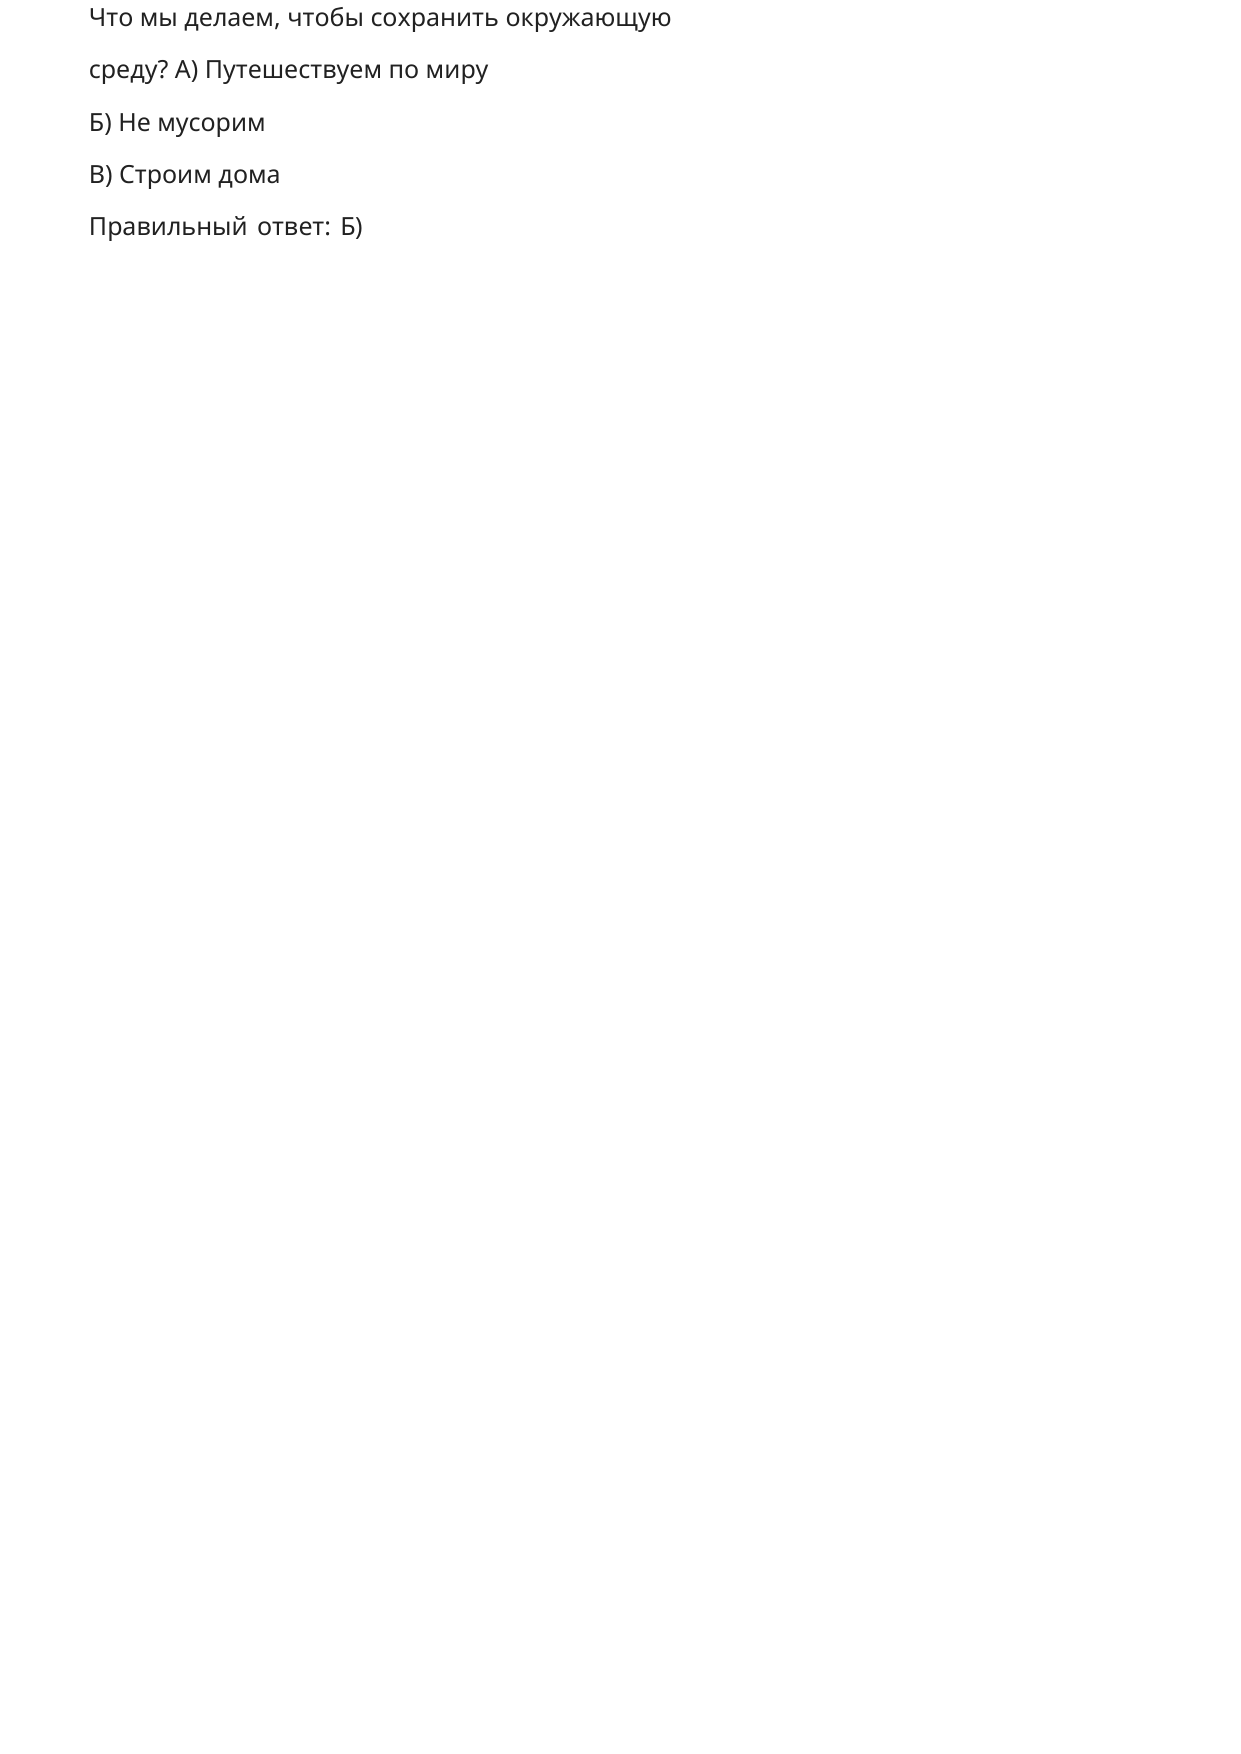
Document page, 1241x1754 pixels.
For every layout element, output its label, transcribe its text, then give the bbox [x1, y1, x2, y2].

text Что мы делаем, чтобы сохранить окружающую среду? А) Путешествуем по миру [89, 0, 745, 86]
text Правильный ответ: Б) [89, 208, 1240, 242]
text Б) Не мусорим В) Строим дома [89, 104, 282, 190]
